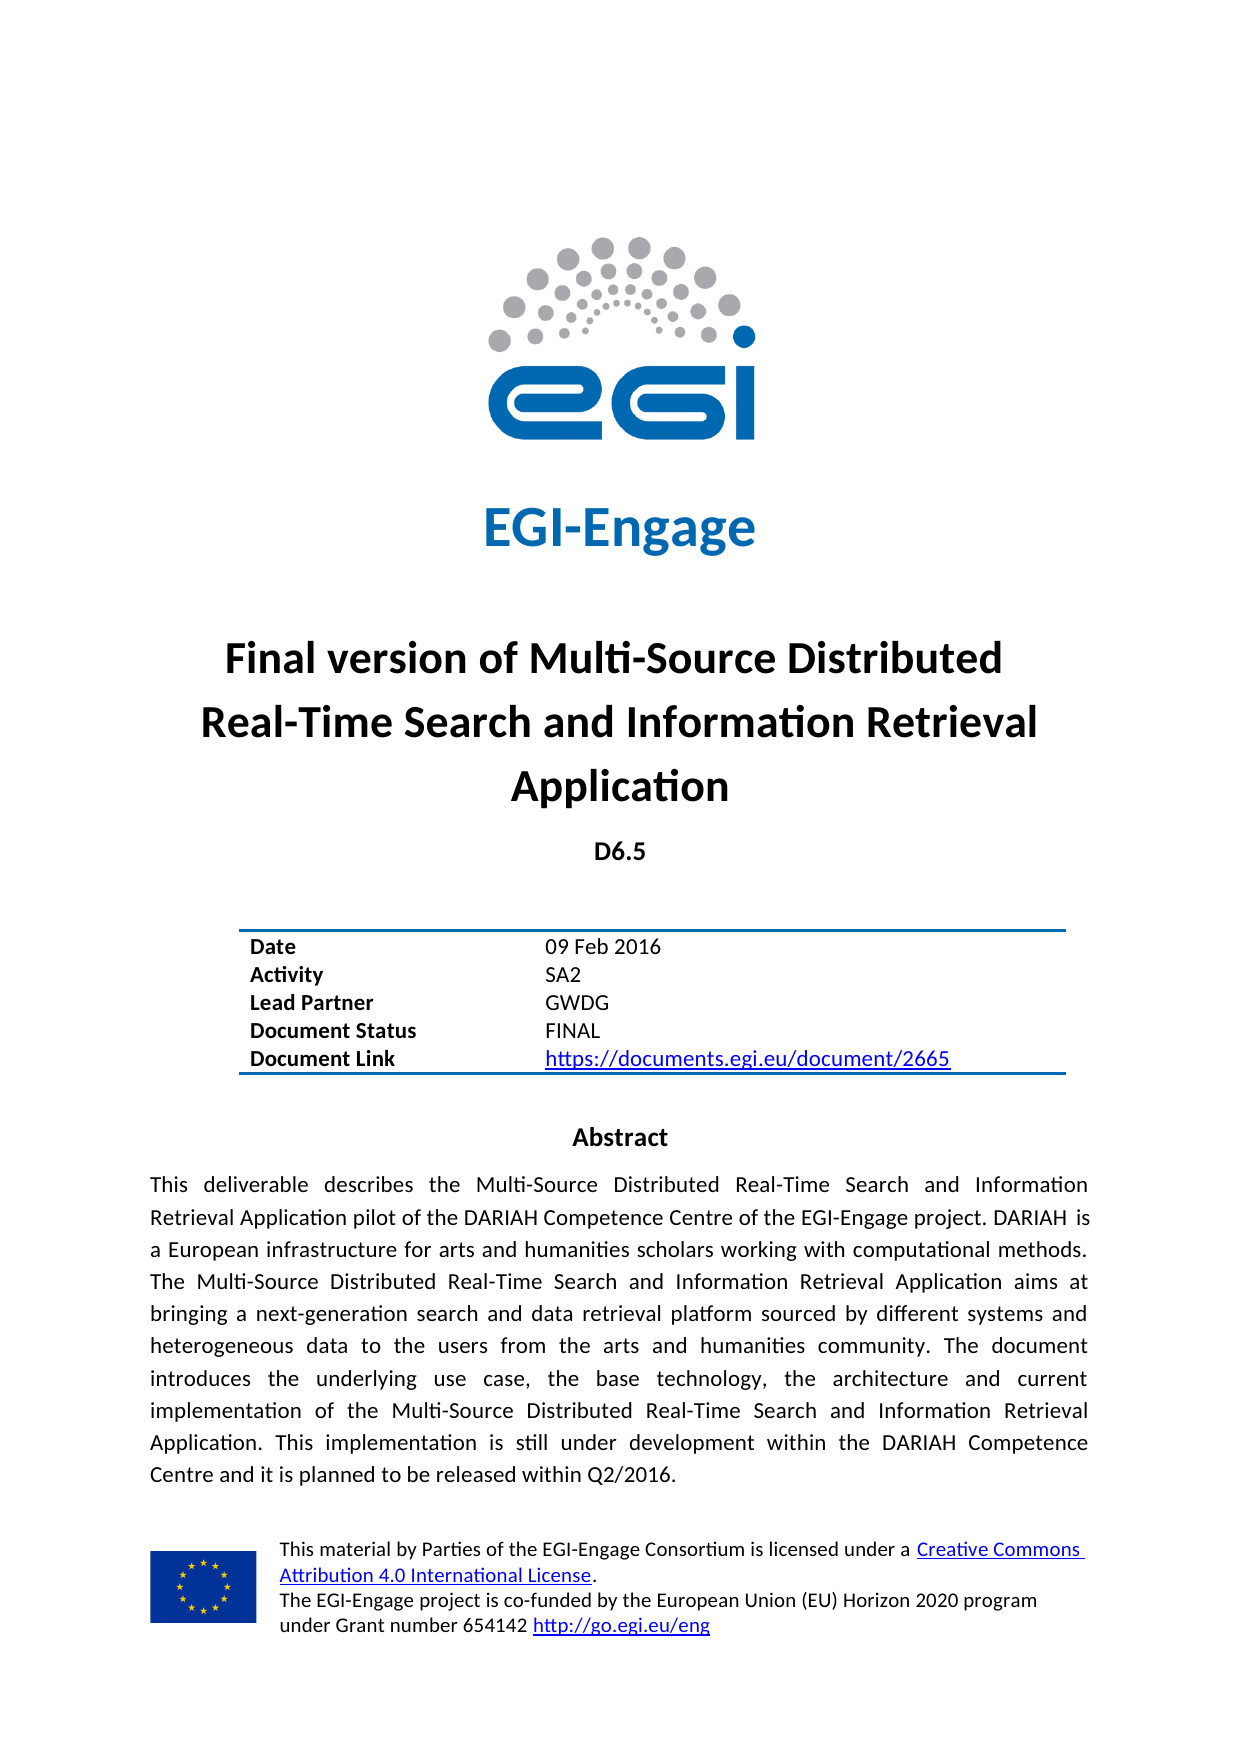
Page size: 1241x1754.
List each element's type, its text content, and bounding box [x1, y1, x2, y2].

subtitle Abstract [150, 1120, 1090, 1153]
table_cell FINAL [534, 1016, 1066, 1044]
table_cell SA2 [534, 960, 1066, 988]
table_cell Document Link [239, 1044, 534, 1072]
subtitle D6.5 [150, 834, 1090, 867]
text This deliverable describes the Multi-Source Distributed Real-Time Search and Information Retrieval Application pilot of the DARIAH Competence Centre of the EGI-Engage project. DARIAH is a European infrastructure for arts and humanities scholars working with computational methods. The Multi-Source Distributed Real-Time Search and Information Retrieval Application aims at bringing a next-generation search and data retrieval platform sourced by different systems and heterogeneous data to the users from the arts and humanities community. The document introduces the underlying use case, the base technology, the architecture and current implementation of the Multi-Source Distributed Real-Time Search and Information Retrieval Application. This implementation is still under development within the DARIAH Competence Centre and it is planned to be released within Q2/2016. [150, 1171, 1090, 1488]
table_header 09 Feb 2016 [534, 932, 1066, 960]
table_cell Lead Partner [239, 988, 534, 1016]
table_cell https://documents.egi.eu/document/2665 [534, 1044, 1066, 1072]
text EGI-Engage [150, 489, 1090, 561]
table_cell Activity [239, 960, 534, 988]
table_header Date [239, 932, 534, 960]
table_cell Document Status [239, 1016, 534, 1044]
picture [150, 1551, 257, 1623]
title Final version of Multi-Source Distributed Real-Time Search and Information Retrieval Application [150, 629, 1090, 813]
table_cell GWDG [534, 988, 1066, 1016]
picture [452, 206, 788, 473]
